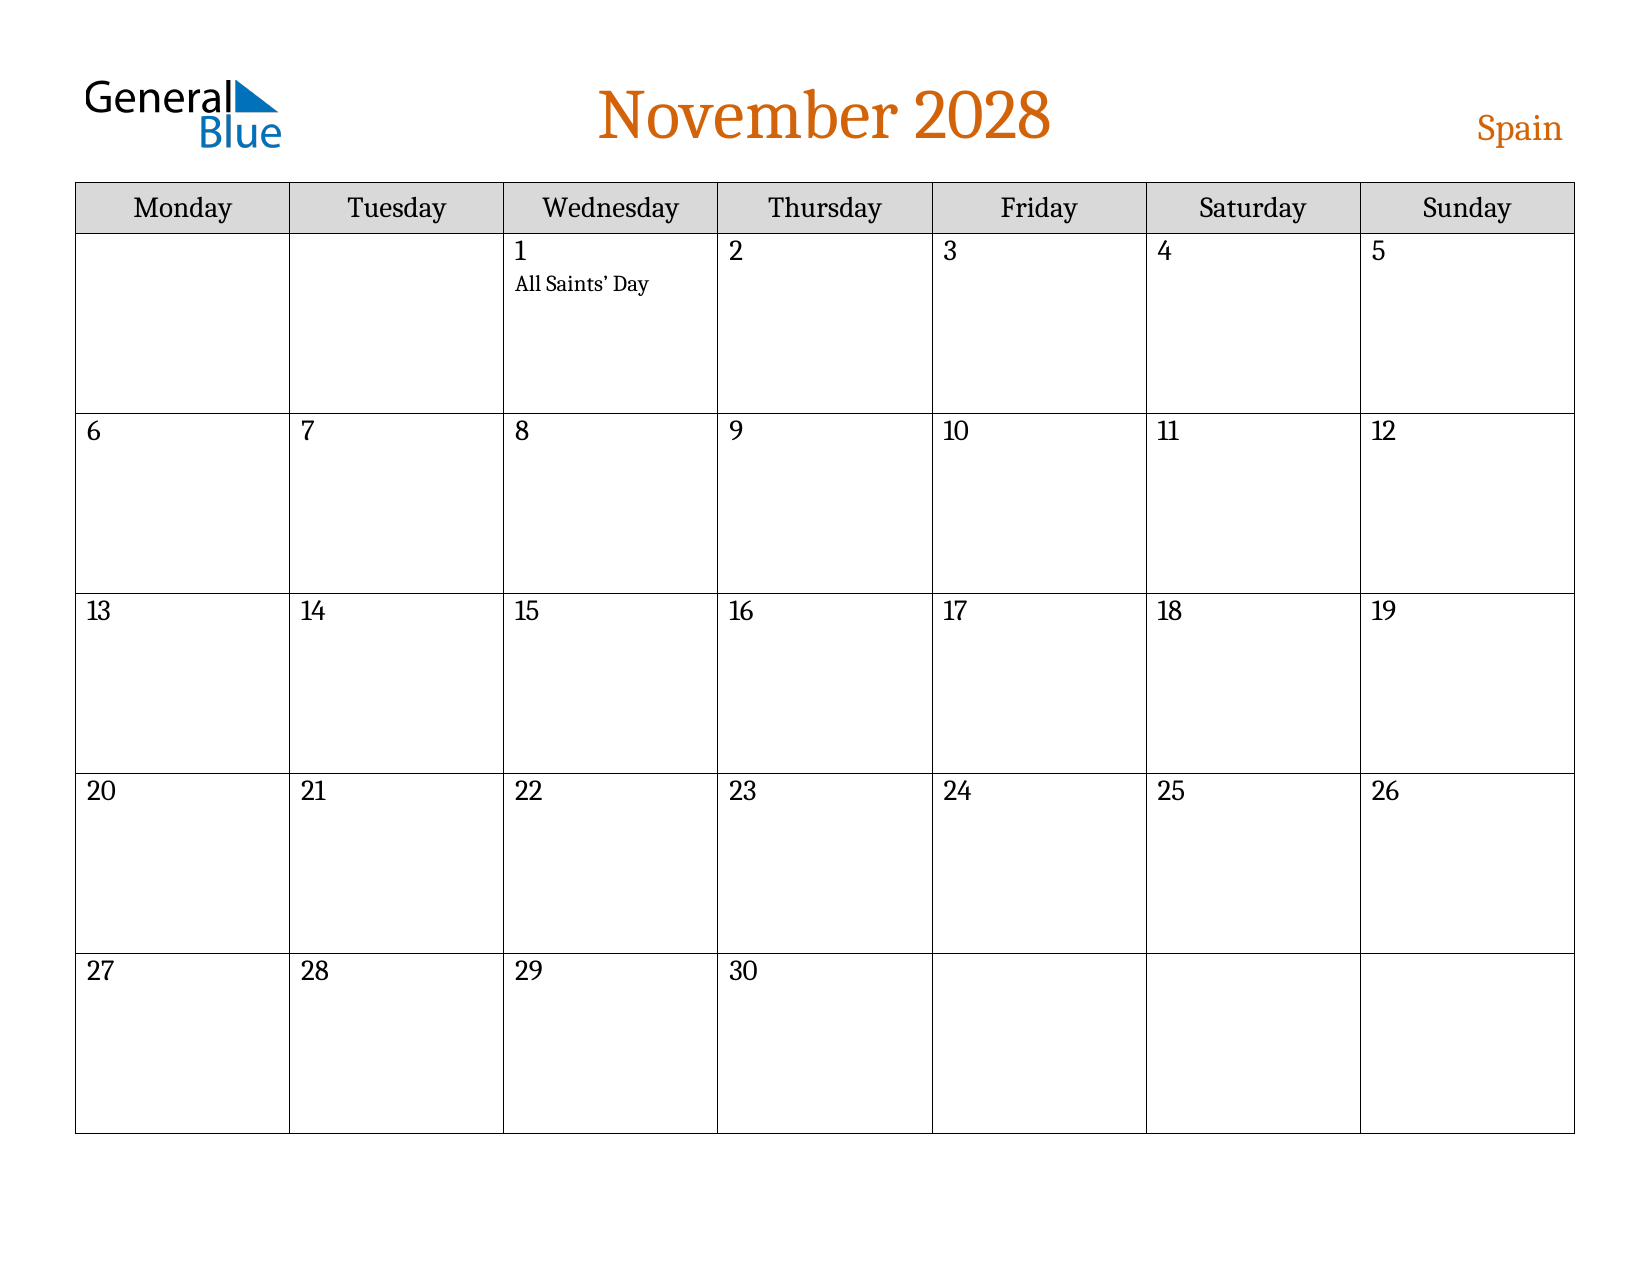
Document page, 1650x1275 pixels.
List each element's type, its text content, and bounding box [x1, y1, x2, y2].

table_cell [1147, 954, 1360, 990]
table_cell [718, 270, 932, 413]
table_cell [933, 450, 1146, 593]
table_cell [290, 234, 503, 270]
table_cell [504, 630, 717, 773]
table_cell [1361, 990, 1574, 1133]
table_cell All Saints’ Day [504, 270, 717, 413]
table_cell 15 [504, 594, 717, 630]
table_cell 7 [290, 414, 503, 450]
table_cell 13 [76, 594, 289, 630]
table_cell [290, 630, 503, 773]
table_cell [76, 270, 289, 413]
table_cell 12 [1361, 414, 1574, 450]
table_cell 26 [1361, 774, 1574, 810]
table_cell [1361, 450, 1574, 593]
table_cell Tuesday [290, 183, 503, 233]
table_cell 8 [504, 414, 717, 450]
table_cell [1147, 630, 1360, 773]
table_cell [290, 450, 503, 593]
table_cell [76, 630, 289, 773]
table_cell 19 [1361, 594, 1574, 630]
table_cell [1147, 990, 1360, 1133]
table_cell [933, 954, 1146, 990]
table_cell 14 [290, 594, 503, 630]
table_cell [933, 990, 1146, 1133]
table_cell [933, 810, 1146, 953]
table_cell [504, 810, 717, 953]
table_cell 29 [504, 954, 717, 990]
picture [86, 80, 281, 148]
table_cell 5 [1361, 234, 1574, 270]
table_cell 23 [718, 774, 932, 810]
table_cell [1361, 810, 1574, 953]
table_cell 2 [718, 234, 932, 270]
table_cell 4 [1147, 234, 1360, 270]
table_cell Wednesday [504, 183, 717, 233]
table_cell 28 [290, 954, 503, 990]
table_cell 1 [504, 234, 717, 270]
table_cell 6 [76, 414, 289, 450]
table_cell [718, 810, 932, 953]
table_cell [933, 630, 1146, 773]
table_header Spain [1146, 75, 1574, 182]
table_cell [718, 630, 932, 773]
table_cell [290, 990, 503, 1133]
table_cell Saturday [1147, 183, 1360, 233]
table_cell 9 [718, 414, 932, 450]
table_cell [76, 990, 289, 1133]
table_cell [718, 990, 932, 1133]
table_cell 18 [1147, 594, 1360, 630]
table_cell [76, 234, 289, 270]
table_cell 22 [504, 774, 717, 810]
table_cell 16 [718, 594, 932, 630]
table_header [76, 75, 503, 182]
table_cell [1361, 270, 1574, 413]
table_cell Monday [76, 183, 289, 233]
table_cell 17 [933, 594, 1146, 630]
table_cell 30 [718, 954, 932, 990]
table_cell [718, 450, 932, 593]
table_cell [1361, 954, 1574, 990]
table_cell Thursday [718, 183, 932, 233]
table_cell [290, 810, 503, 953]
table_cell 21 [290, 774, 503, 810]
table_cell [1147, 810, 1360, 953]
table_cell [76, 450, 289, 593]
table_cell 20 [76, 774, 289, 810]
table_cell 25 [1147, 774, 1360, 810]
table_cell [1361, 630, 1574, 773]
table_cell 3 [933, 234, 1146, 270]
table_header November 2028 [504, 75, 1146, 182]
table_cell [1147, 450, 1360, 593]
table_cell 27 [76, 954, 289, 990]
table_cell 24 [933, 774, 1146, 810]
table_cell [290, 270, 503, 413]
table_cell [1147, 270, 1360, 413]
table_cell 10 [933, 414, 1146, 450]
table_cell [933, 270, 1146, 413]
table_cell Friday [933, 183, 1146, 233]
table_cell [504, 990, 717, 1133]
table_cell [504, 450, 717, 593]
table_cell Sunday [1361, 183, 1574, 233]
table_cell 11 [1147, 414, 1360, 450]
table_cell [76, 810, 289, 953]
